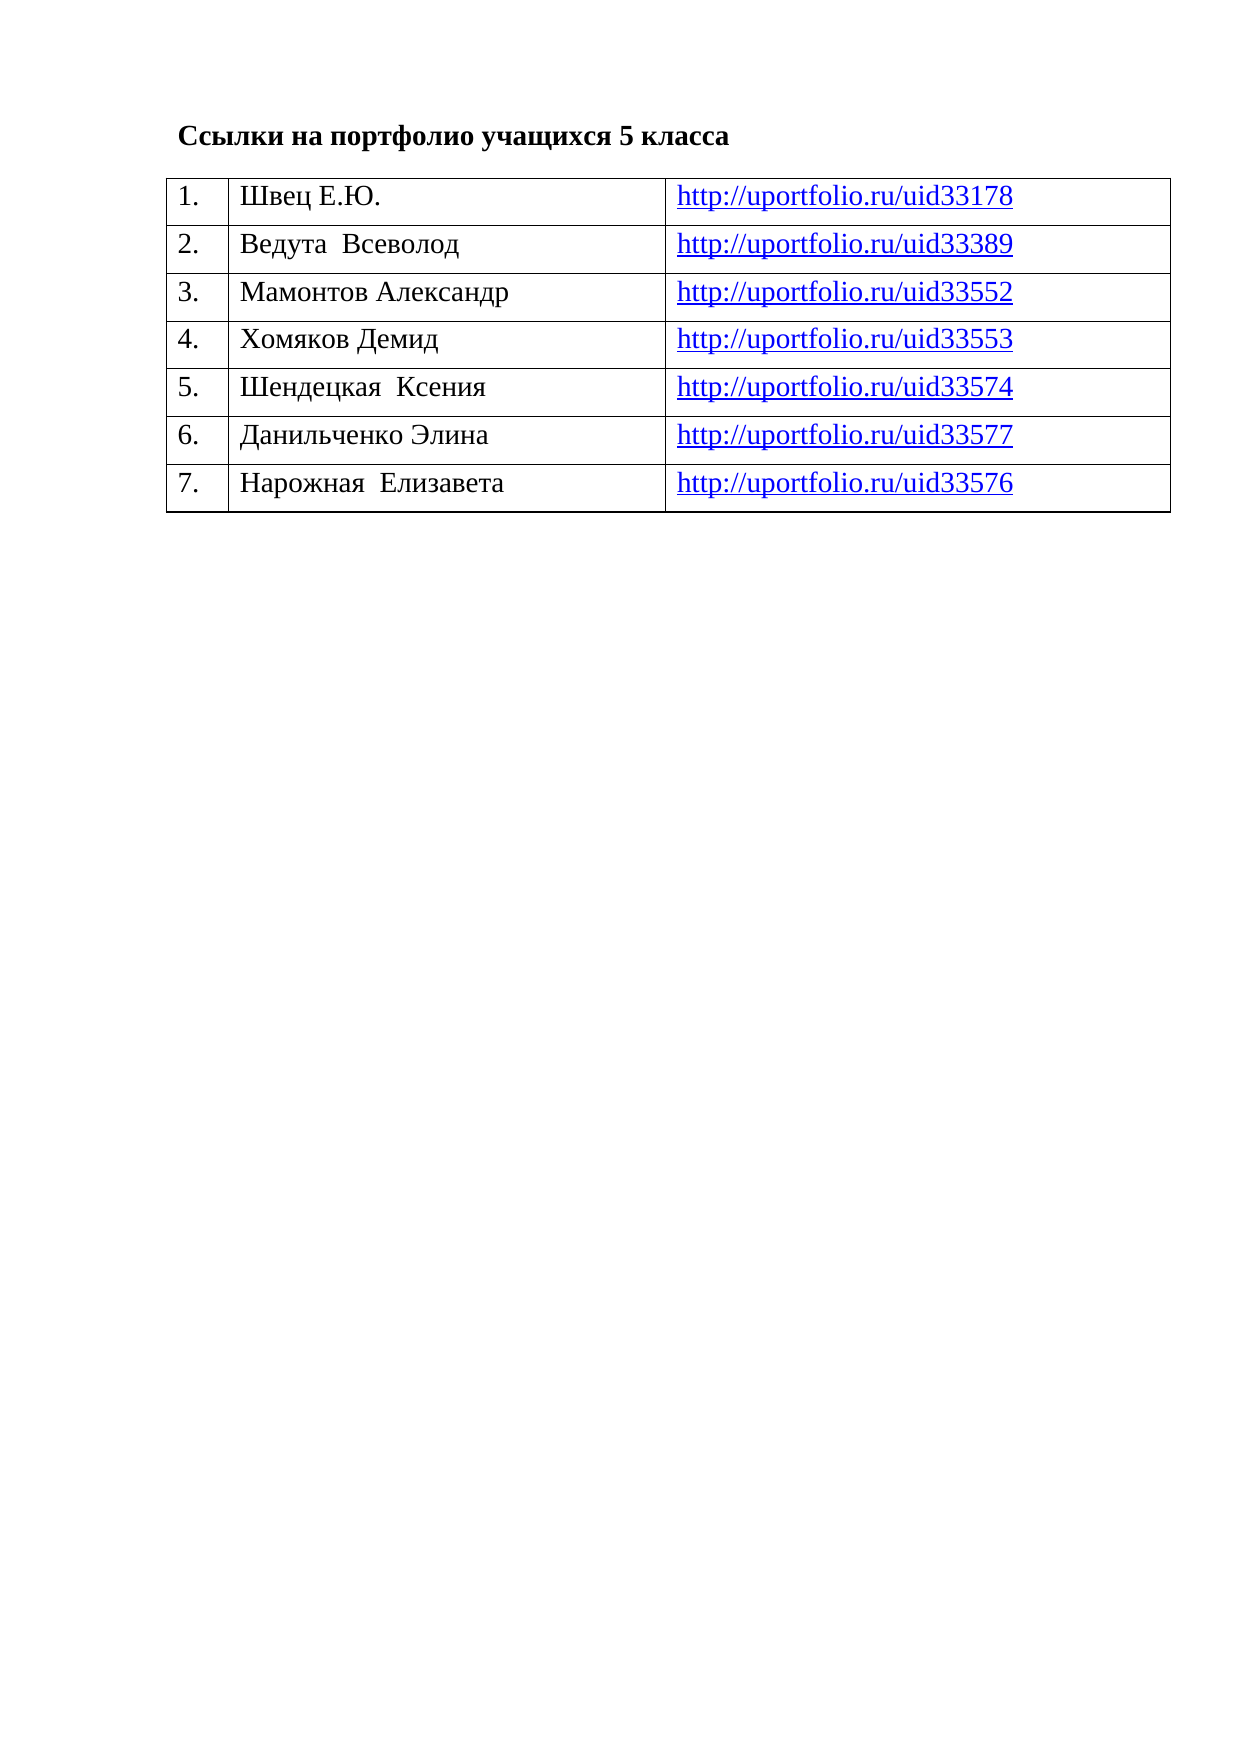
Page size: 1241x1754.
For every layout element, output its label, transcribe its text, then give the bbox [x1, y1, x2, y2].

table_cell http://uportfolio.ru/uid33552 [666, 274, 1170, 321]
table_cell Нарожная Елизавета [229, 465, 665, 511]
table_cell 6. [167, 417, 228, 464]
table_cell Мамонтов Александр [229, 274, 665, 321]
table_cell http://uportfolio.ru/uid33553 [666, 322, 1170, 368]
table_header 1. [167, 179, 228, 225]
table_cell 5. [167, 369, 228, 416]
table_cell Ведута Всеволод [229, 226, 665, 273]
table_cell http://uportfolio.ru/uid33577 [666, 417, 1170, 464]
table_cell 7. [167, 465, 228, 511]
table_cell 4. [167, 322, 228, 368]
table_cell http://uportfolio.ru/uid33576 [666, 465, 1170, 511]
text Ссылки на портфолио учащихся 5 класса [177, 118, 1152, 152]
table_cell Шендецкая Ксения [229, 369, 665, 416]
table_header http://uportfolio.ru/uid33178 [666, 179, 1170, 225]
table_cell http://uportfolio.ru/uid33389 [666, 226, 1170, 273]
table_cell http://uportfolio.ru/uid33574 [666, 369, 1170, 416]
table_cell 2. [167, 226, 228, 273]
table_header Швец Е.Ю. [229, 179, 665, 225]
table_cell Хомяков Демид [229, 322, 665, 368]
table_cell 3. [167, 274, 228, 321]
table_cell Данильченко Элина [229, 417, 665, 464]
